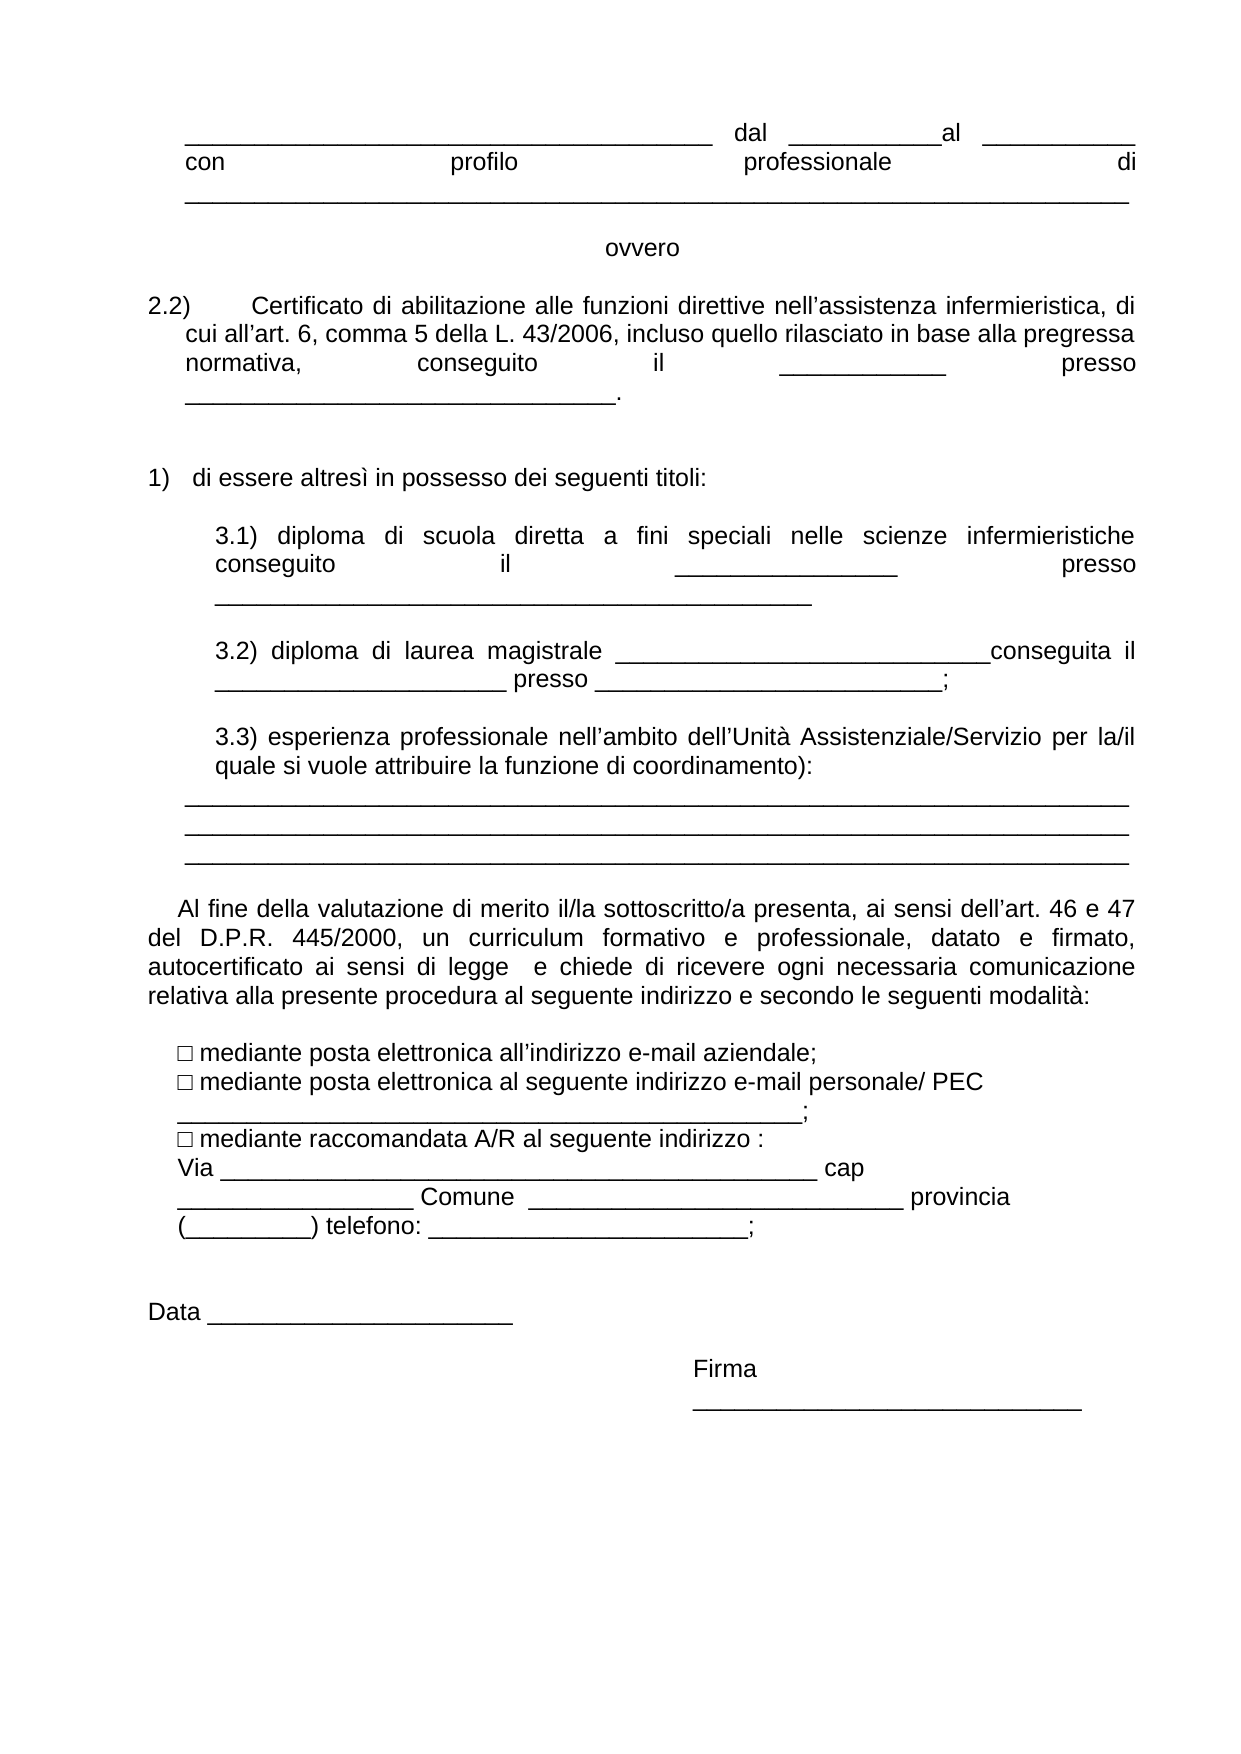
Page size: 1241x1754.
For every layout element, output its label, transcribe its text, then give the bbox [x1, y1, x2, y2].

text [148, 118, 1137, 204]
text 3.3) esperienza professionale nell’ambito dell’Unità Assistenziale/Servizio per la/il quale si vuole attribuire la funzione di coordinamento): [215, 722, 1137, 779]
text □ mediante raccomandata A/R al seguente indirizzo : [177, 1124, 1093, 1153]
text □ mediante posta elettronica al seguente indirizzo e-mail personale/ PEC [177, 1067, 1093, 1096]
text _____________________________________________; [177, 1096, 1093, 1124]
text Al fine della valutazione di merito il/la sottoscritto/a presenta, ai sensi dell’art. 46 e 47 del D.P.R. 445/2000, un curriculum formativo e professionale, datato e firmato, autocertificato ai sensi di legge e chiede di ricevere ogni necessaria comunicazione relativa alla presente procedura al seguente indirizzo e secondo le seguenti modalità: [148, 894, 1137, 1009]
text Via ___________________________________________ cap _________________ Comune ___________________________ provincia (_________) telefono: _______________________; [177, 1153, 1093, 1239]
list di essere altresì in possesso dei seguenti titoli: [148, 463, 1137, 492]
text □ mediante posta elettronica all’indirizzo e-mail aziendale; [177, 1038, 1093, 1067]
text Data ______________________ [148, 1297, 1137, 1326]
text Firma ____________________________ [693, 1354, 1093, 1412]
text 3.2) diploma di laurea magistrale ___________________________conseguita il _____________________ presso _________________________; [215, 636, 1137, 693]
text ____________________________________________________________________________________________________________________________________________________________________________________________________________ [185, 779, 1137, 866]
text 3.1) diploma di scuola diretta a fini speciali nelle scienze infermieristiche conseguito il ________________ presso ___________________________________________ [215, 521, 1137, 607]
text ovvero [148, 233, 1137, 262]
list Certificato di abilitazione alle funzioni direttive nell’assistenza infermieristica, di cui all’art. 6, comma 5 della L. 43/2006, incluso quello rilasciato in base alla pregressa normativa, conseguito il ____________ presso _______________________________. [148, 291, 1137, 406]
